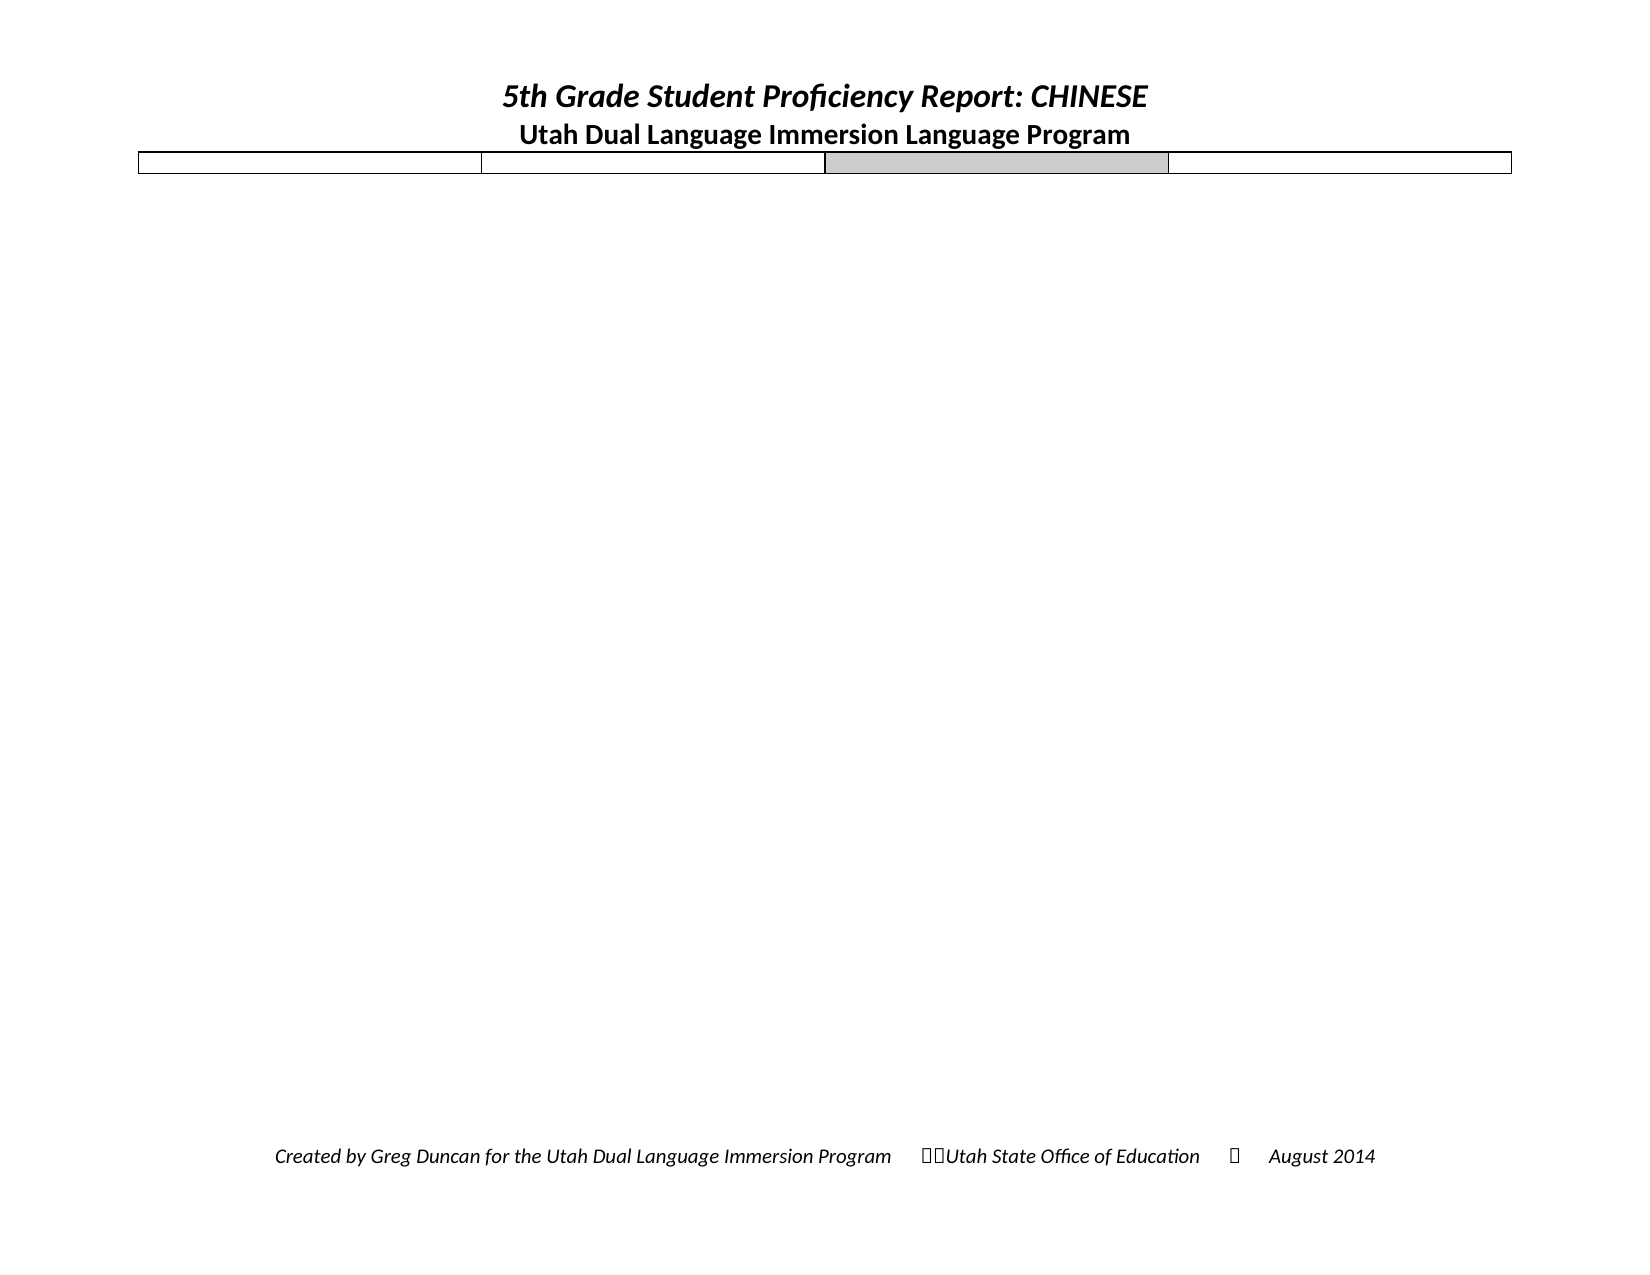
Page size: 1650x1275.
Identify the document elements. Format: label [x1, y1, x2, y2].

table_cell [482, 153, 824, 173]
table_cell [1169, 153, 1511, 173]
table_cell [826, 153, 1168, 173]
table_cell [139, 153, 481, 173]
